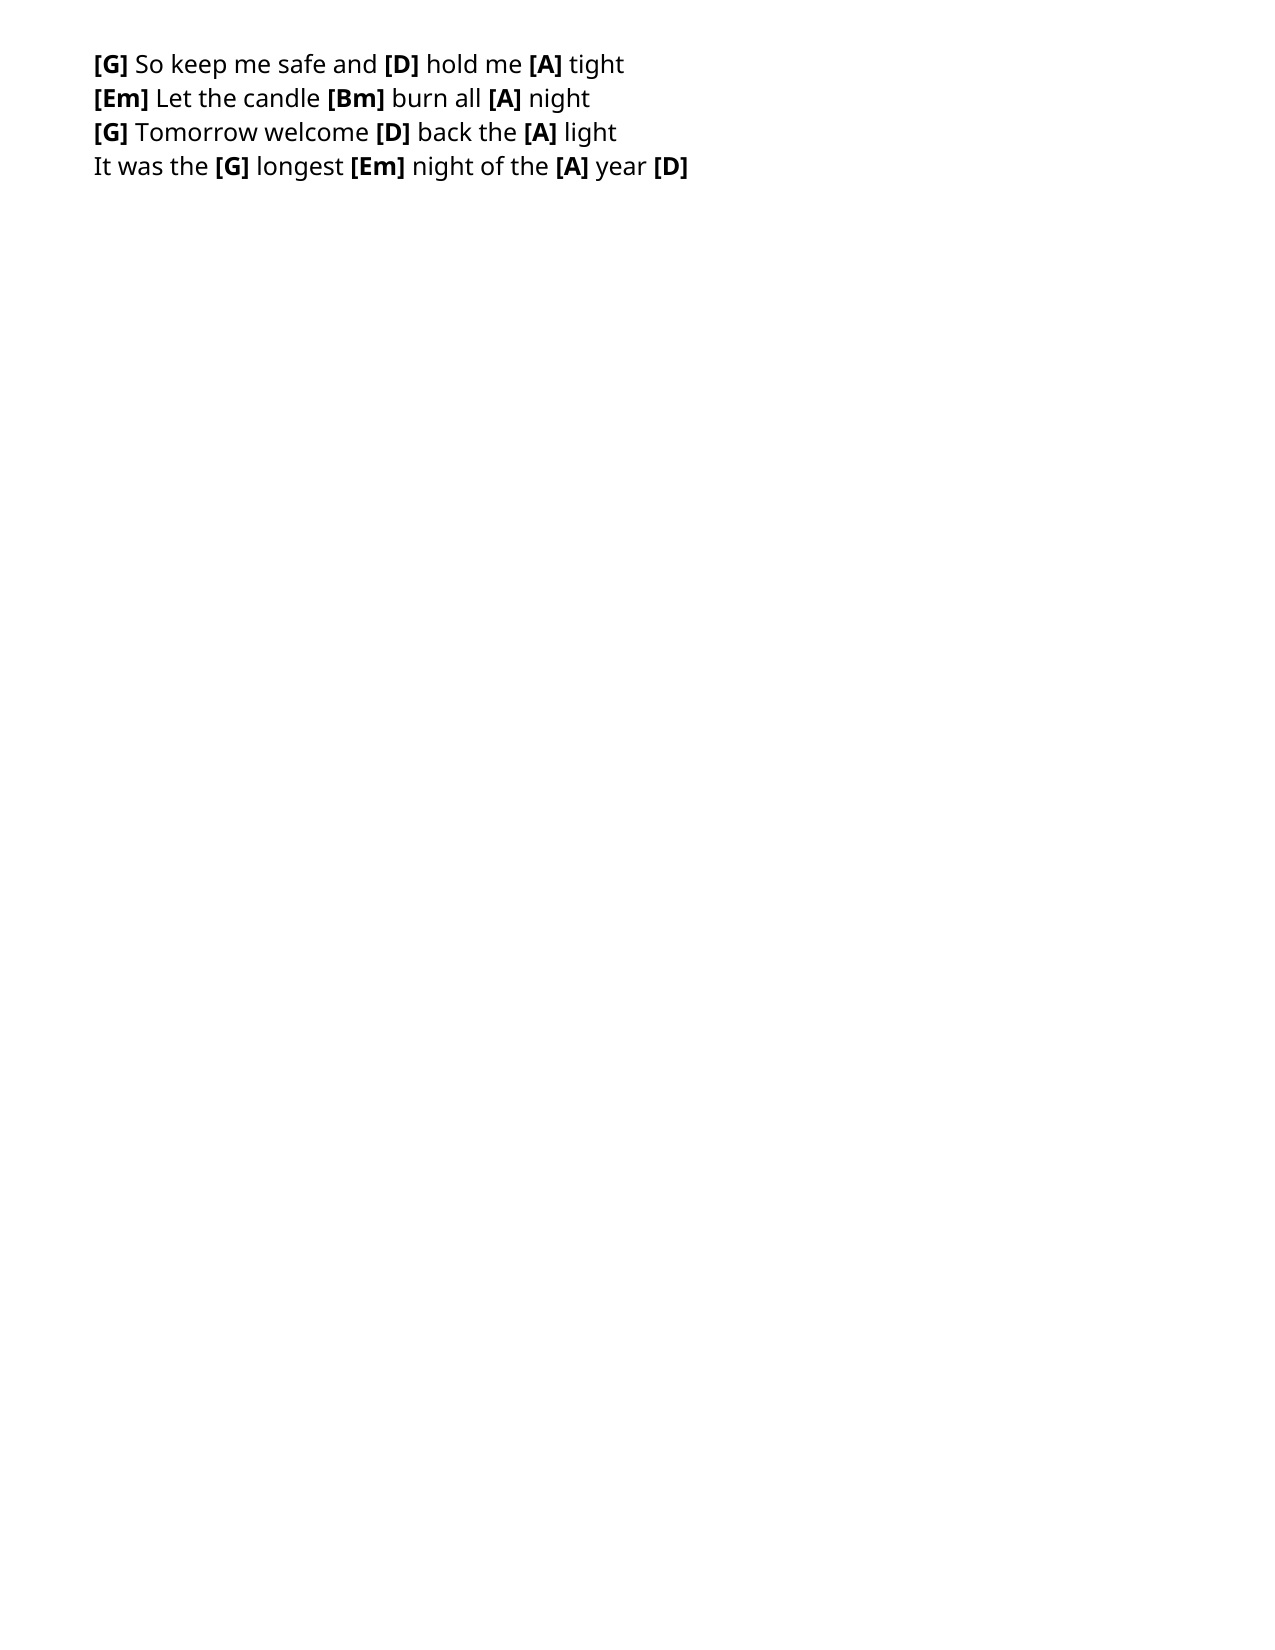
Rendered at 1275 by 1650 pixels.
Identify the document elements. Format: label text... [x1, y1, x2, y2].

text It was the [G] longest [Em] night of the [A] year [D] [94, 149, 1256, 183]
text [Em] Let the candle [Bm] burn all [A] night [94, 81, 1256, 115]
text [G] So keep me safe and [D] hold me [A] tight [94, 47, 1256, 81]
text [G] Tomorrow welcome [D] back the [A] light [94, 115, 1256, 149]
